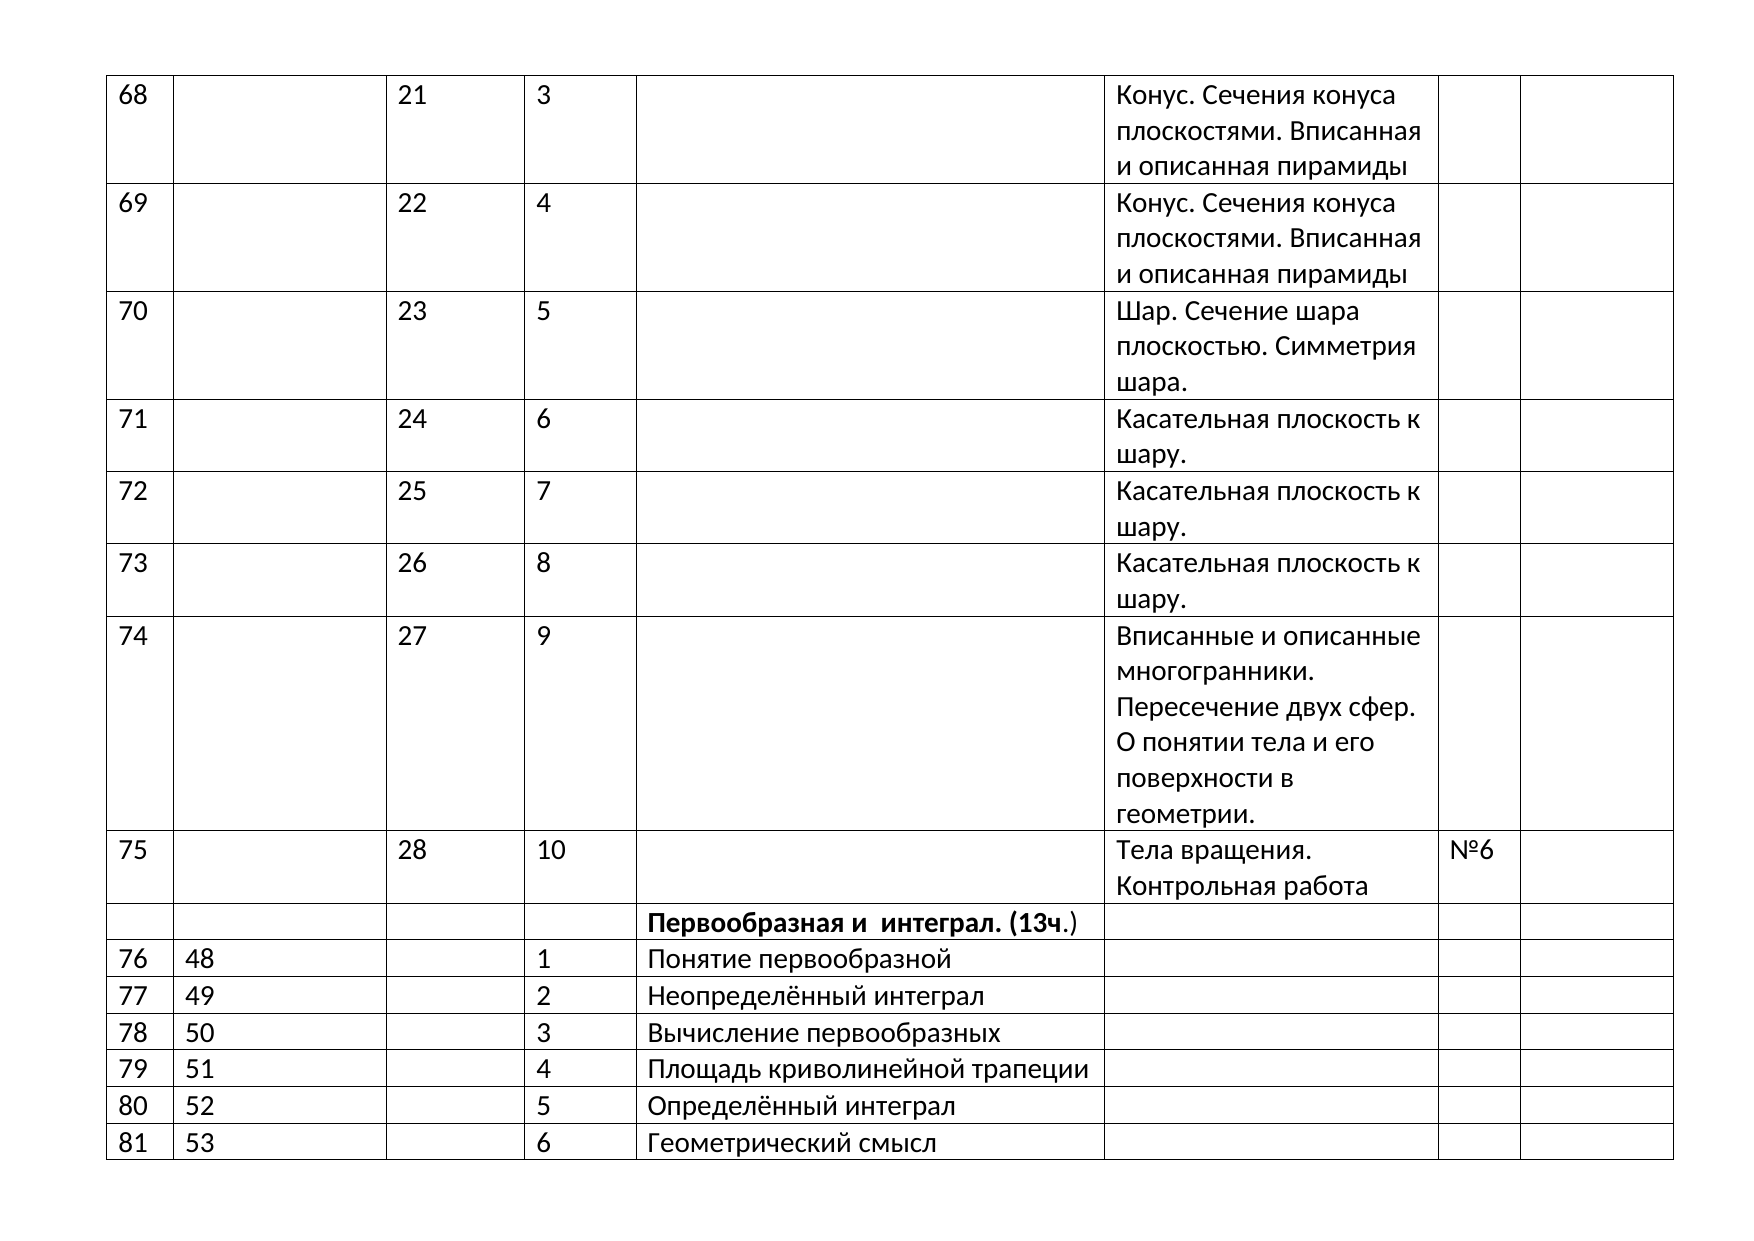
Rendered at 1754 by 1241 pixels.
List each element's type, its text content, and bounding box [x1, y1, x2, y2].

table_cell 77 [107, 977, 173, 1013]
table_cell [1521, 904, 1673, 939]
table_cell [387, 977, 524, 1013]
table_cell 69 [107, 184, 173, 291]
table_cell Неопределённый интеграл [637, 977, 1104, 1013]
table_cell [637, 472, 1104, 543]
table_cell 81 [107, 1124, 173, 1159]
table_cell [1439, 184, 1520, 291]
table_cell 78 [107, 1014, 173, 1049]
table_cell 3 [525, 76, 636, 183]
table_cell Конус. Сечения конуса плоскостями. Вписанная и описанная пирамиды [1105, 184, 1438, 291]
table_cell 73 [107, 544, 173, 616]
table_cell 1 [525, 940, 636, 976]
table_cell [1105, 904, 1438, 939]
table_cell [387, 1014, 524, 1049]
table_cell 9 [525, 617, 636, 830]
table_cell [1521, 472, 1673, 543]
table_cell Вычисление первообразных [637, 1014, 1104, 1049]
table_cell [174, 544, 386, 616]
table_cell [1439, 544, 1520, 616]
table_cell [637, 617, 1104, 830]
table_cell 26 [387, 544, 524, 616]
table_cell Шар. Сечение шара плоскостью. Симметрия шара. [1105, 292, 1438, 399]
table_cell 51 [174, 1050, 386, 1086]
table_cell Касательная плоскость к шару. [1105, 472, 1438, 543]
table_cell [1439, 472, 1520, 543]
table_cell [387, 904, 524, 939]
table_cell [1521, 1050, 1673, 1086]
table_cell [174, 472, 386, 543]
table_cell Касательная плоскость к шару. [1105, 544, 1438, 616]
table_cell 22 [387, 184, 524, 291]
table_cell [1521, 940, 1673, 976]
table_cell 79 [107, 1050, 173, 1086]
table_cell [174, 184, 386, 291]
table_cell 50 [174, 1014, 386, 1049]
table_cell Определённый интеграл [637, 1087, 1104, 1123]
table_cell 5 [525, 1087, 636, 1123]
table_cell 48 [174, 940, 386, 976]
table_cell [637, 76, 1104, 183]
table_cell [174, 831, 386, 903]
table_cell [1521, 400, 1673, 471]
table_cell 28 [387, 831, 524, 903]
table_cell [1439, 940, 1520, 976]
table_cell 3 [525, 1014, 636, 1049]
table_cell 52 [174, 1087, 386, 1123]
table_cell Понятие первообразной [637, 940, 1104, 976]
table_cell [525, 904, 636, 939]
table_cell [1439, 1014, 1520, 1049]
table_cell [1521, 76, 1673, 183]
table_cell [387, 1050, 524, 1086]
table_cell [1521, 1124, 1673, 1159]
table_cell [387, 1124, 524, 1159]
table_cell [1521, 184, 1673, 291]
table_cell Конус. Сечения конуса плоскостями. Вписанная и описанная пирамиды [1105, 76, 1438, 183]
table_cell 80 [107, 1087, 173, 1123]
table_cell [1521, 1014, 1673, 1049]
table_cell [637, 292, 1104, 399]
table_cell 4 [525, 184, 636, 291]
table_cell [174, 617, 386, 830]
table_cell 23 [387, 292, 524, 399]
table_cell 53 [174, 1124, 386, 1159]
table_cell 72 [107, 472, 173, 543]
table_cell 49 [174, 977, 386, 1013]
table_cell [1105, 1014, 1438, 1049]
table_cell [637, 400, 1104, 471]
table_cell [1521, 292, 1673, 399]
table_cell 70 [107, 292, 173, 399]
table_cell [1105, 940, 1438, 976]
table_cell [637, 831, 1104, 903]
table_cell [1521, 1087, 1673, 1123]
table_cell №6 [1439, 831, 1520, 903]
table_cell 21 [387, 76, 524, 183]
table_cell [1521, 977, 1673, 1013]
table_cell 5 [525, 292, 636, 399]
table_cell [1105, 1087, 1438, 1123]
table_cell [1439, 977, 1520, 1013]
table_cell [1439, 617, 1520, 830]
table_cell [1439, 1050, 1520, 1086]
table_cell 8 [525, 544, 636, 616]
table_cell [637, 184, 1104, 291]
table_cell 27 [387, 617, 524, 830]
table_cell [387, 1087, 524, 1123]
table_cell 76 [107, 940, 173, 976]
table_cell [1439, 1124, 1520, 1159]
table_cell [1105, 1124, 1438, 1159]
table_cell [387, 940, 524, 976]
table_cell 4 [525, 1050, 636, 1086]
table_cell [1439, 76, 1520, 183]
table_cell [174, 904, 386, 939]
table_cell [1521, 544, 1673, 616]
table_cell [174, 400, 386, 471]
table_cell [1105, 977, 1438, 1013]
table_cell [174, 76, 386, 183]
table_cell [107, 904, 173, 939]
table_cell [1521, 831, 1673, 903]
table_cell 71 [107, 400, 173, 471]
table_cell Первообразная и интеграл. (13ч.) [637, 904, 1104, 939]
table_cell 2 [525, 977, 636, 1013]
table_cell 7 [525, 472, 636, 543]
table_cell 74 [107, 617, 173, 830]
table_cell 6 [525, 1124, 636, 1159]
table_cell 6 [525, 400, 636, 471]
table_cell 24 [387, 400, 524, 471]
table_cell Вписанные и описанные многогранники. Пересечение двух сфер. О понятии тела и его поверхности в геометрии. [1105, 617, 1438, 830]
table_cell Касательная плоскость к шару. [1105, 400, 1438, 471]
table_cell Тела вращения. Контрольная работа [1105, 831, 1438, 903]
table_cell 68 [107, 76, 173, 183]
table_cell [1521, 617, 1673, 830]
table_cell 75 [107, 831, 173, 903]
table_cell 25 [387, 472, 524, 543]
table_cell [174, 292, 386, 399]
table_cell [1439, 904, 1520, 939]
table_cell Площадь криволинейной трапеции [637, 1050, 1104, 1086]
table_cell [637, 1124, 1104, 1159]
table_cell [1439, 1087, 1520, 1123]
table_cell 10 [525, 831, 636, 903]
table_cell [1439, 400, 1520, 471]
table_cell [637, 544, 1104, 616]
table_cell [1439, 292, 1520, 399]
table_cell [1105, 1050, 1438, 1086]
